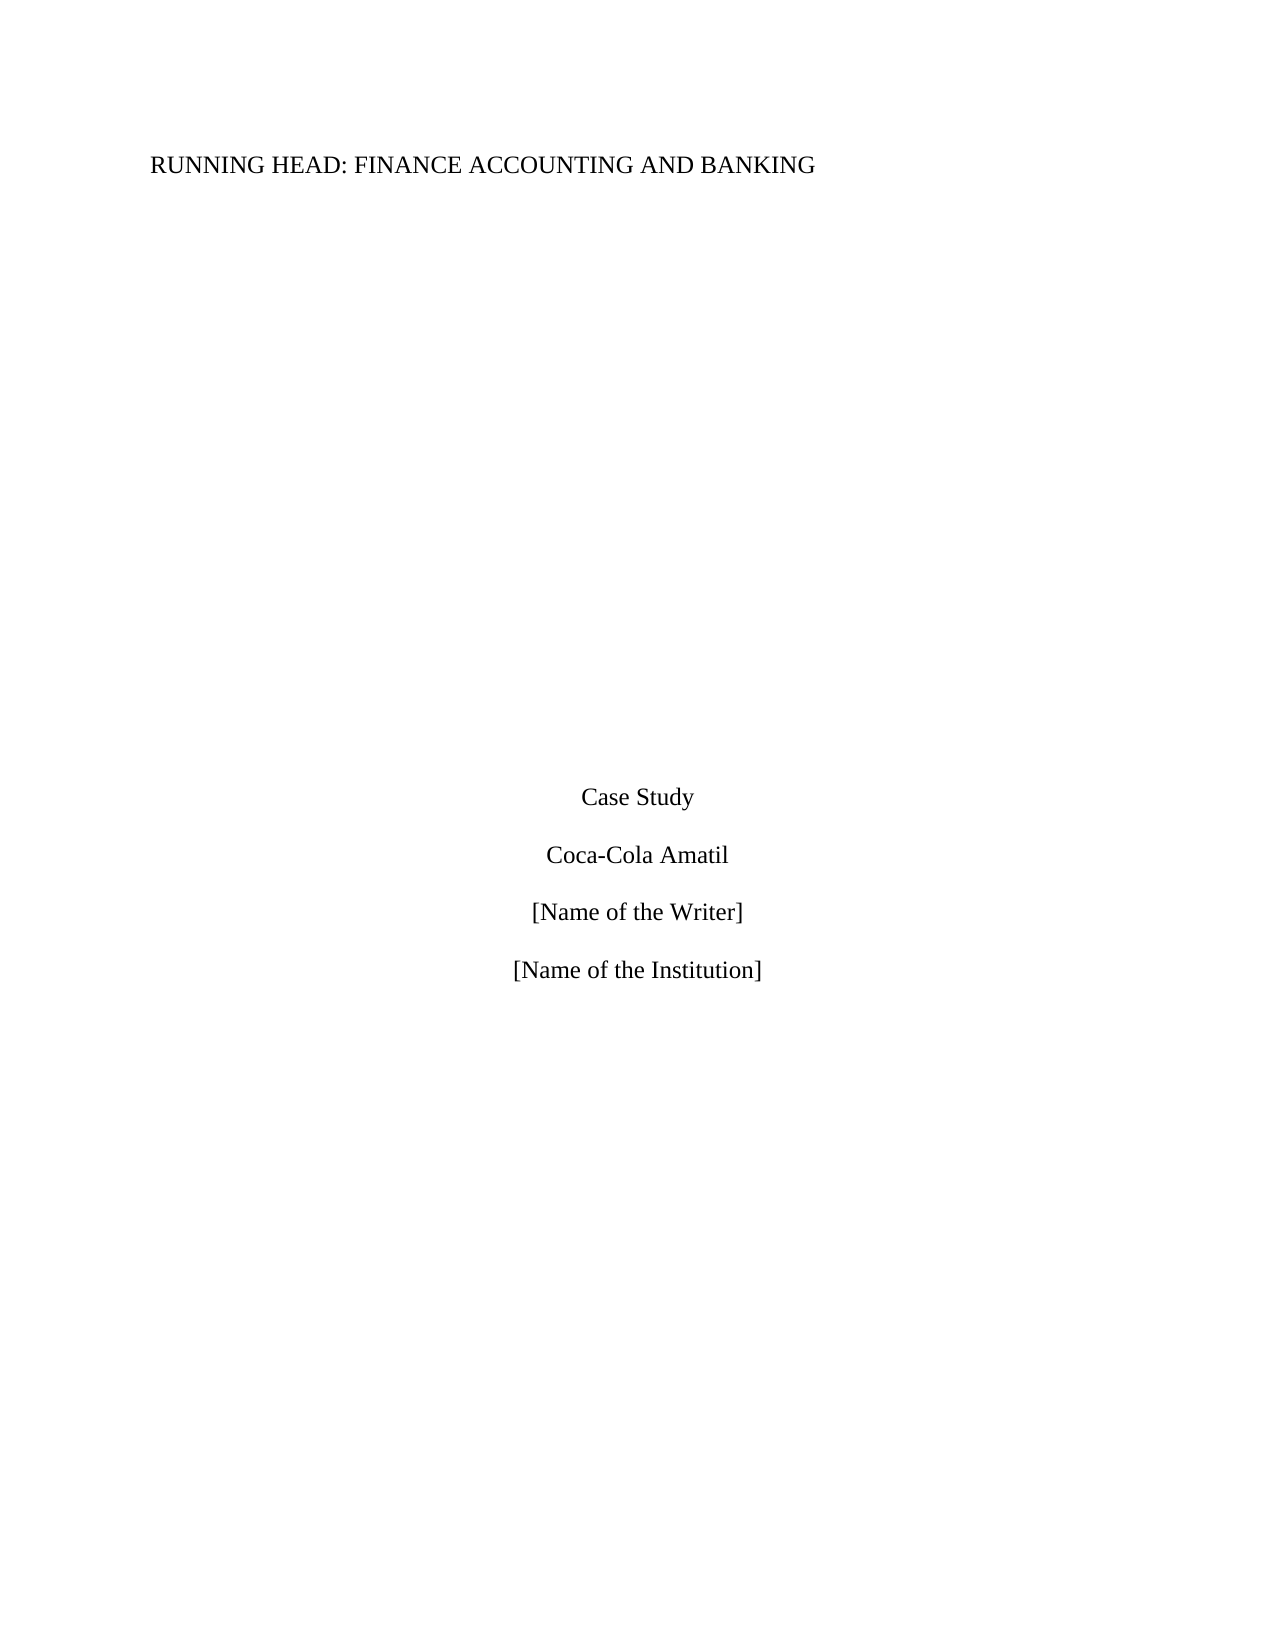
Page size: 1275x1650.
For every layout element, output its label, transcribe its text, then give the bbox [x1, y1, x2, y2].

text Case Study [150, 782, 1125, 811]
text [Name of the Writer] [150, 897, 1125, 926]
text Coca-Cola Amatil [150, 840, 1125, 869]
text RUNNING HEAD: FINANCE ACCOUNTING AND BANKING [150, 150, 1125, 179]
text [Name of the Institution] [150, 955, 1125, 984]
